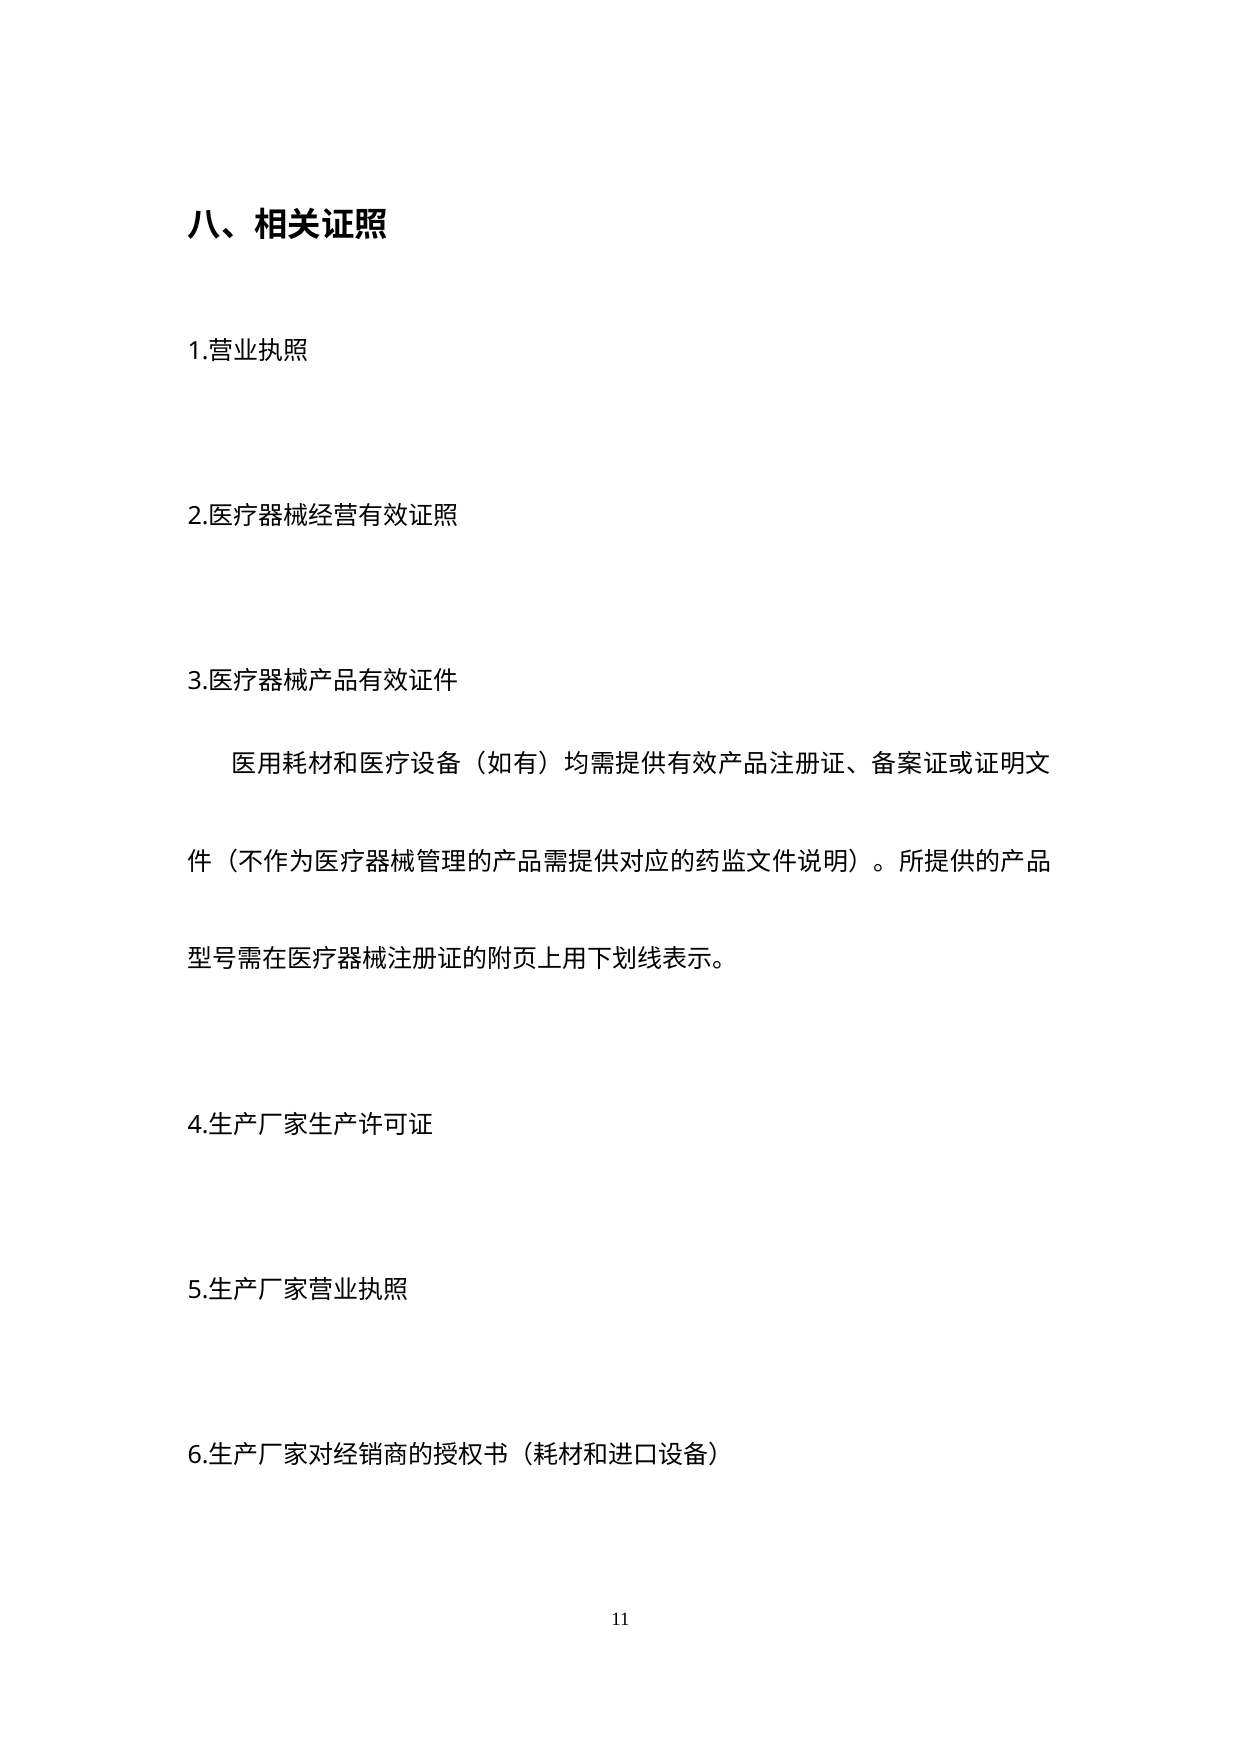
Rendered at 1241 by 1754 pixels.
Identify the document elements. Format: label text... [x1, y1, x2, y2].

text 6.生产厂家对经销商的授权书（耗材和进口设备） [187, 1420, 1053, 1485]
text 4.生产厂家生产许可证 [187, 1090, 1053, 1155]
text 1.营业执照 [187, 316, 1053, 381]
subtitle 八、相关证照 [187, 189, 1053, 254]
text 5.生产厂家营业执照 [187, 1255, 1053, 1320]
text 3.医疗器械产品有效证件 [187, 646, 1053, 711]
text 医用耗材和医疗设备（如有）均需提供有效产品注册证、备案证或证明文件（不作为医疗器械管理的产品需提供对应的药监文件说明）。所提供的产品型号需在医疗器械注册证的附页上用下划线表示。 [187, 729, 1053, 989]
text 2.医疗器械经营有效证照 [187, 481, 1053, 546]
